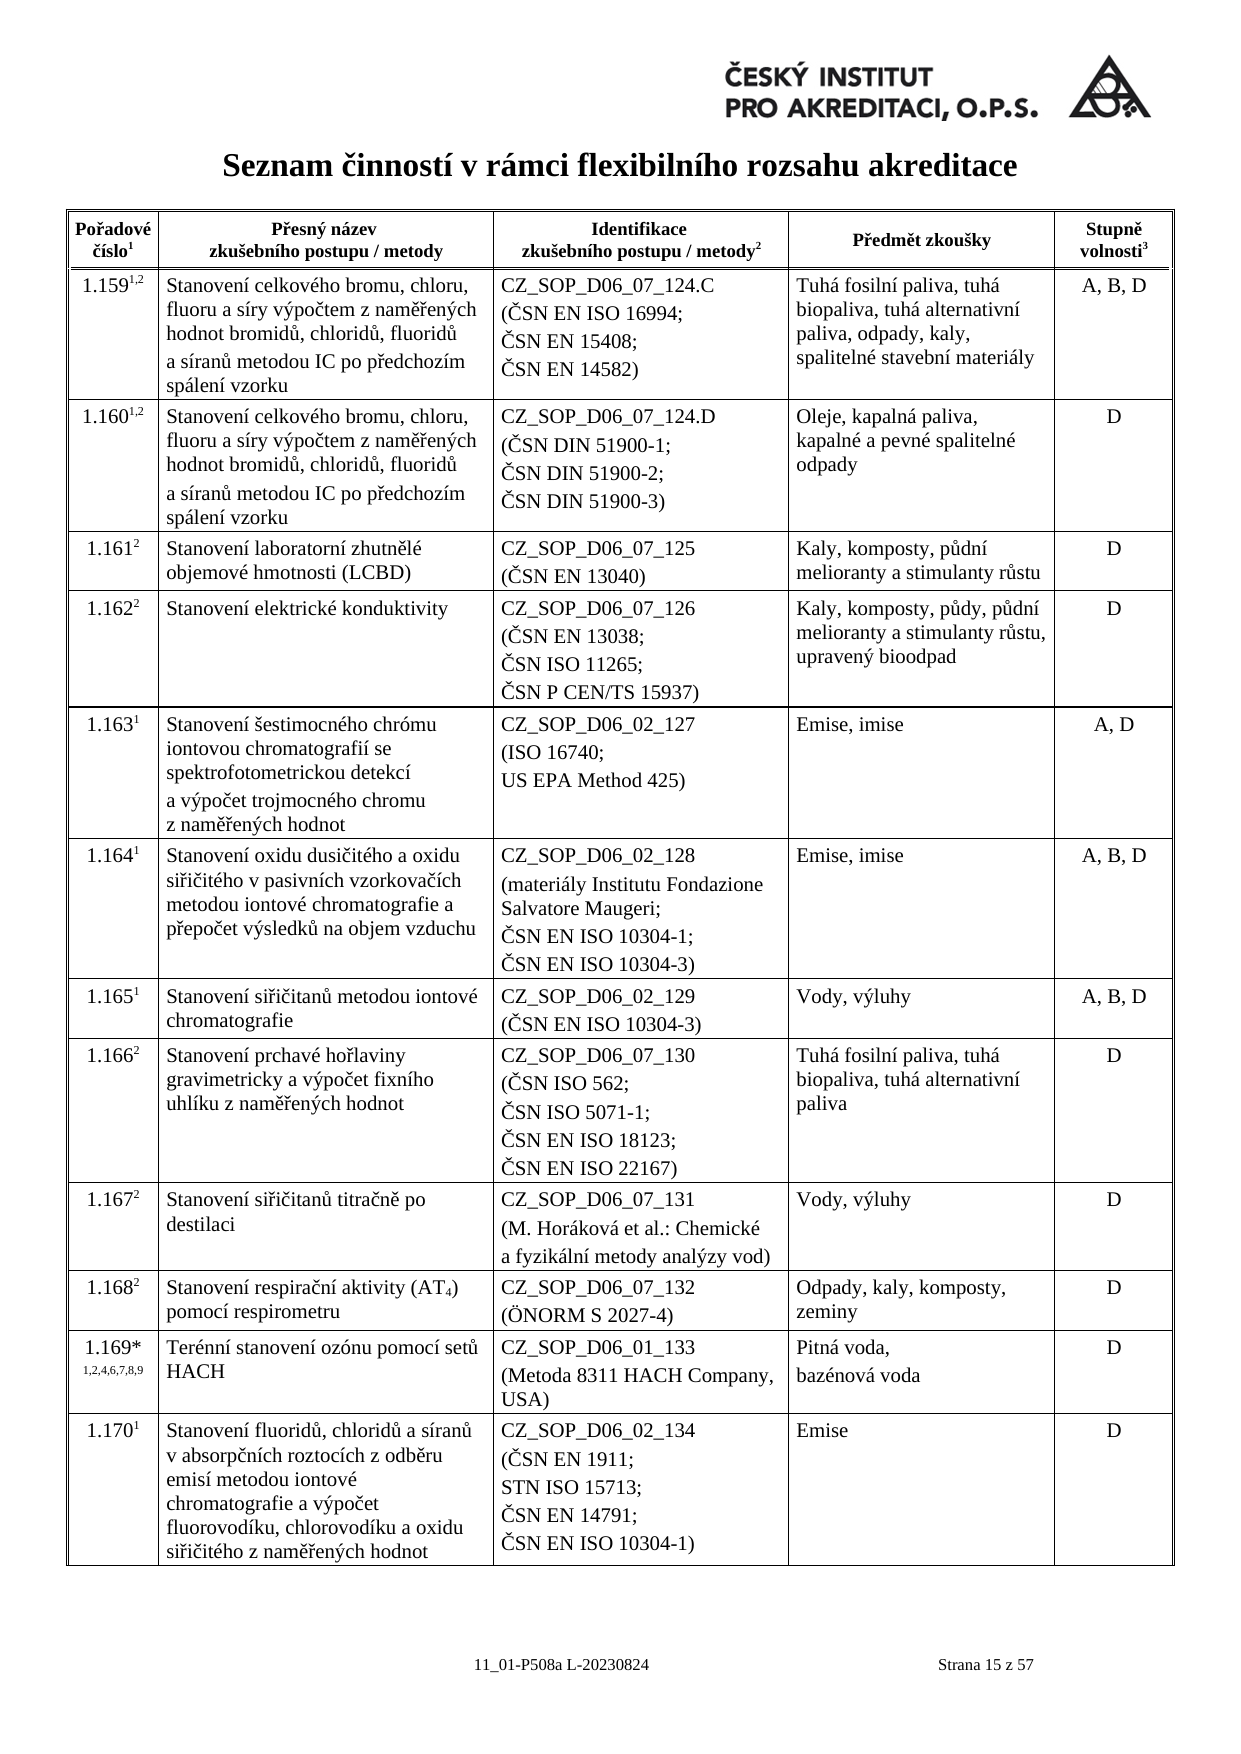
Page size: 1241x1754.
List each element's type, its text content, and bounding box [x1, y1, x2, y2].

table_cell Stanovení celkového bromu, chloru, fluoru a síry výpočtem z naměřených hodnot bromidů, chloridů, fluoridů a síranů metodou IC po předchozím spálení vzorku [159, 400, 493, 531]
table_cell CZ_SOP_D06_02_127 (ISO 16740; US EPA Method 425) [494, 708, 788, 838]
table_cell Emise, imise [789, 839, 1054, 978]
table_cell 1.169* 1,2,4,6,7,8,9 [69, 1331, 158, 1413]
table_cell A, D [1055, 708, 1172, 838]
table_cell D [1055, 1183, 1172, 1270]
table_header Stupně volnosti3 [1055, 212, 1172, 267]
table_cell Tuhá fosilní paliva, tuhá biopaliva, tuhá alternativní paliva [789, 1039, 1054, 1182]
table_cell Oleje, kapalná paliva, kapalné a pevné spalitelné odpady [789, 400, 1054, 531]
table_cell A, B, D [1055, 979, 1172, 1038]
table_cell Stanovení siřičitanů metodou iontové chromatografie [159, 979, 493, 1038]
table_cell Kaly, komposty, půdní melioranty a stimulanty růstu [789, 532, 1054, 590]
table_cell D [1055, 400, 1172, 531]
table_cell D [1055, 1271, 1172, 1329]
table_cell D [1055, 1331, 1172, 1413]
table_header Pořadové číslo1 [69, 212, 158, 267]
table_cell Emise, imise [789, 708, 1054, 838]
table_header Identifikace zkušebního postupu / metody2 [494, 212, 788, 267]
table_cell Emise [789, 1414, 1054, 1565]
table_cell Pitná voda, bazénová voda [789, 1331, 1054, 1413]
table_cell 1.1682 [69, 1271, 158, 1329]
table_cell Terénní stanovení ozónu pomocí setů HACH [159, 1331, 493, 1413]
table_cell 1.1612 [69, 532, 158, 590]
table_cell Stanovení respirační aktivity (AT4) pomocí respirometru [159, 1271, 493, 1329]
table_cell CZ_SOP_D06_07_124.D (ČSN DIN 51900-1; ČSN DIN 51900-2; ČSN DIN 51900-3) [494, 400, 788, 531]
table_cell 1.1622 [69, 591, 158, 706]
table_cell Odpady, kaly, komposty, zeminy [789, 1271, 1054, 1329]
table_cell D [1055, 1039, 1172, 1182]
table_header Předmět zkoušky [789, 212, 1054, 267]
table_cell CZ_SOP_D06_07_126 (ČSN EN 13038; ČSN ISO 11265; ČSN P CEN/TS 15937) [494, 591, 788, 706]
table_cell CZ_SOP_D06_02_129 (ČSN EN ISO 10304-3) [494, 979, 788, 1038]
table_cell 1.1631 [69, 708, 158, 838]
table_cell D [1055, 591, 1172, 706]
table_cell CZ_SOP_D06_07_124.C (ČSN EN ISO 16994; ČSN EN 15408; ČSN EN 14582) [494, 270, 788, 399]
table_cell 1.1651 [69, 979, 158, 1038]
table_cell 1.1701 [69, 1414, 158, 1565]
table_header Přesný název zkušebního postupu / metody [159, 212, 493, 267]
table_cell Stanovení celkového bromu, chloru, fluoru a síry výpočtem z naměřených hodnot bromidů, chloridů, fluoridů a síranů metodou IC po předchozím spálení vzorku [159, 270, 493, 399]
table_cell CZ_SOP_D06_02_128 (materiály Institutu Fondazione Salvatore Maugeri; ČSN EN ISO 10304-1; ČSN EN ISO 10304-3) [494, 839, 788, 978]
table_cell D [1055, 1414, 1172, 1565]
table_cell Stanovení prchavé hořlaviny gravimetricky a výpočet fixního uhlíku z naměřených hodnot [159, 1039, 493, 1182]
table_cell Stanovení laboratorní zhutnělé objemové hmotnosti (LCBD) [159, 532, 493, 590]
table_cell 1.1641 [69, 839, 158, 978]
table_cell CZ_SOP_D06_02_134 (ČSN EN 1911; STN ISO 15713; ČSN EN 14791; ČSN EN ISO 10304-1) [494, 1414, 788, 1565]
table_cell CZ_SOP_D06_07_131 (M. Horáková et al.: Chemické a fyzikální metody analýzy vod) [494, 1183, 788, 1270]
table_cell CZ_SOP_D06_07_125 (ČSN EN 13040) [494, 532, 788, 590]
table_cell 1.1601,2 [69, 400, 158, 531]
table_cell Stanovení šestimocného chrómu iontovou chromatografií se spektrofotometrickou detekcí a výpočet trojmocného chromu z naměřených hodnot [159, 708, 493, 838]
table_cell D [1055, 532, 1172, 590]
table_cell Vody, výluhy [789, 979, 1054, 1038]
table_cell Stanovení elektrické konduktivity [159, 591, 493, 706]
table_cell Tuhá fosilní paliva, tuhá biopaliva, tuhá alternativní paliva, odpady, kaly, spalitelné stavební materiály [789, 270, 1054, 399]
picture [725, 54, 1152, 121]
table_cell Kaly, komposty, půdy, půdní melioranty a stimulanty růstu, upravený bioodpad [789, 591, 1054, 706]
table_cell Stanovení oxidu dusičitého a oxidu siřičitého v pasivních vzorkovačích metodou iontové chromatografie a přepočet výsledků na objem vzduchu [159, 839, 493, 978]
table_cell CZ_SOP_D06_07_132 (ÖNORM S 2027-4) [494, 1271, 788, 1329]
table_cell A, B, D [1055, 267, 1173, 399]
table_cell CZ_SOP_D06_01_133 (Metoda 8311 HACH Company, USA) [494, 1331, 788, 1413]
table_cell 1.1672 [69, 1183, 158, 1270]
table_cell 1.1662 [69, 1039, 158, 1182]
table_cell A, B, D [1055, 839, 1172, 978]
table_cell CZ_SOP_D06_07_130 (ČSN ISO 562; ČSN ISO 5071-1; ČSN EN ISO 18123; ČSN EN ISO 22167) [494, 1039, 788, 1182]
table_cell Stanovení siřičitanů titračně po destilaci [159, 1183, 493, 1270]
table_cell Stanovení fluoridů, chloridů a síranů v absorpčních roztocích z odběru emisí metodou iontové chromatografie a výpočet fluorovodíku, chlorovodíku a oxidu siřičitého z naměřených hodnot [159, 1414, 493, 1565]
table_cell 1.1591,2 [67, 267, 158, 399]
table_cell Vody, výluhy [789, 1183, 1054, 1270]
